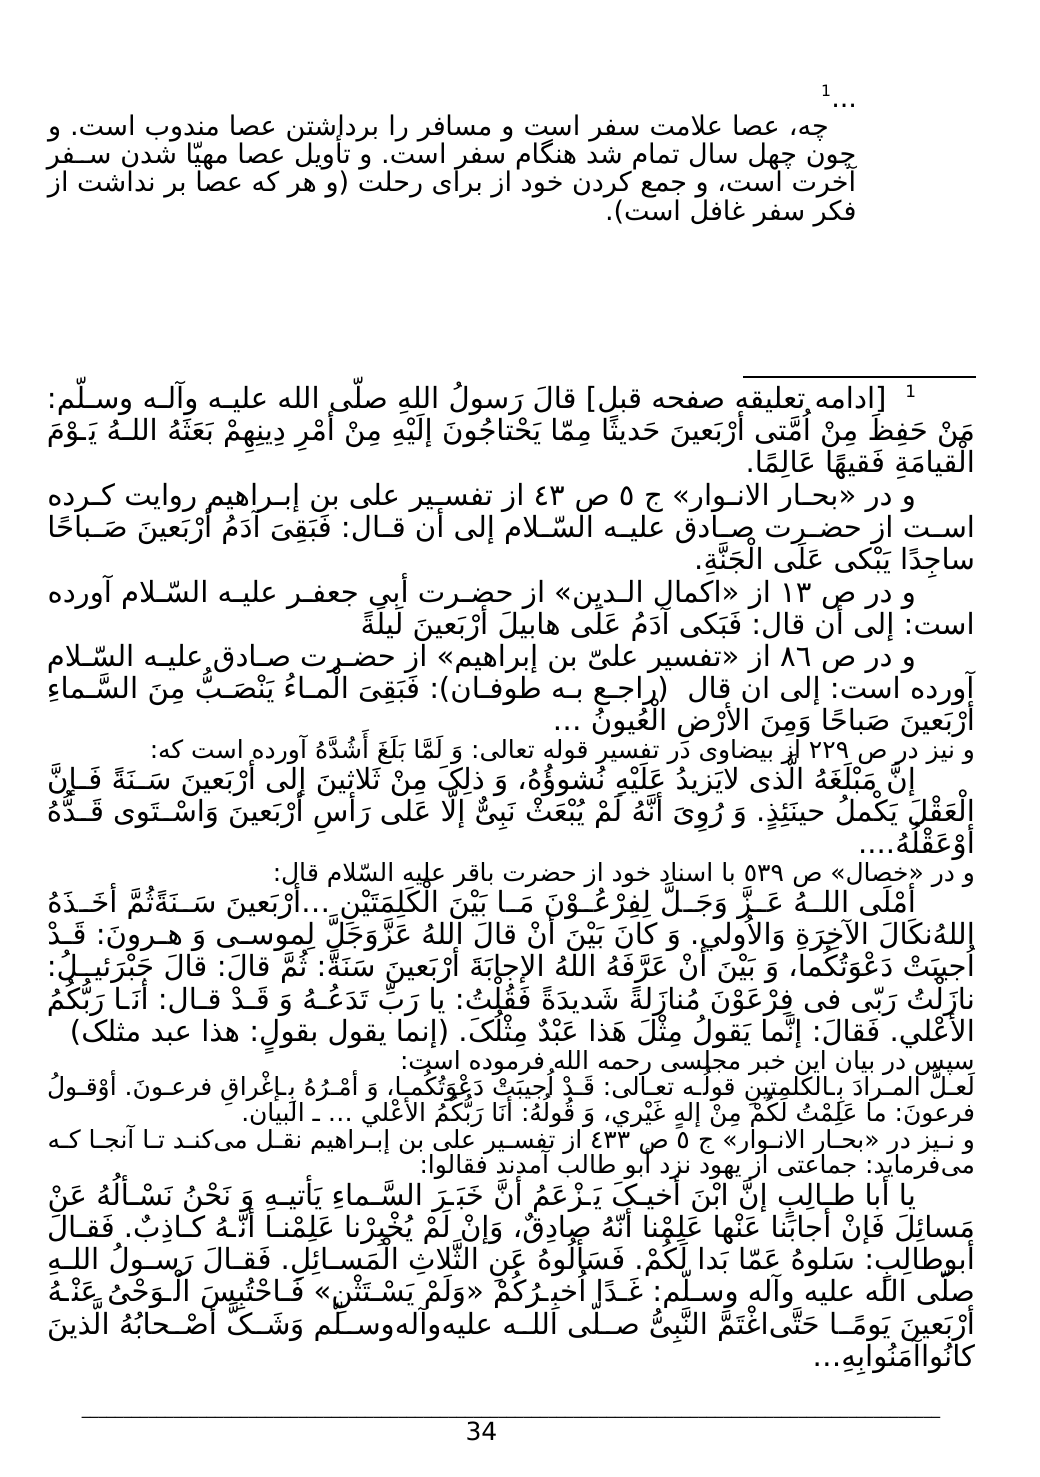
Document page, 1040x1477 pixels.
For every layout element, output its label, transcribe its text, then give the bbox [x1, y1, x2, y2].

text چه، عصا علامت سفر است و مسافر را برداشتن عصا مندوب است. و چون چهل سال تمام شد هنگام سفر است. و تأویل عصا مهیّا شدن سفر آخرت است، و جمع کردن خود از براى رحلت (و هر که عصا بر نداشت از فکر سفر غافل است). [47, 113, 857, 226]
text ... [47, 84, 857, 113]
